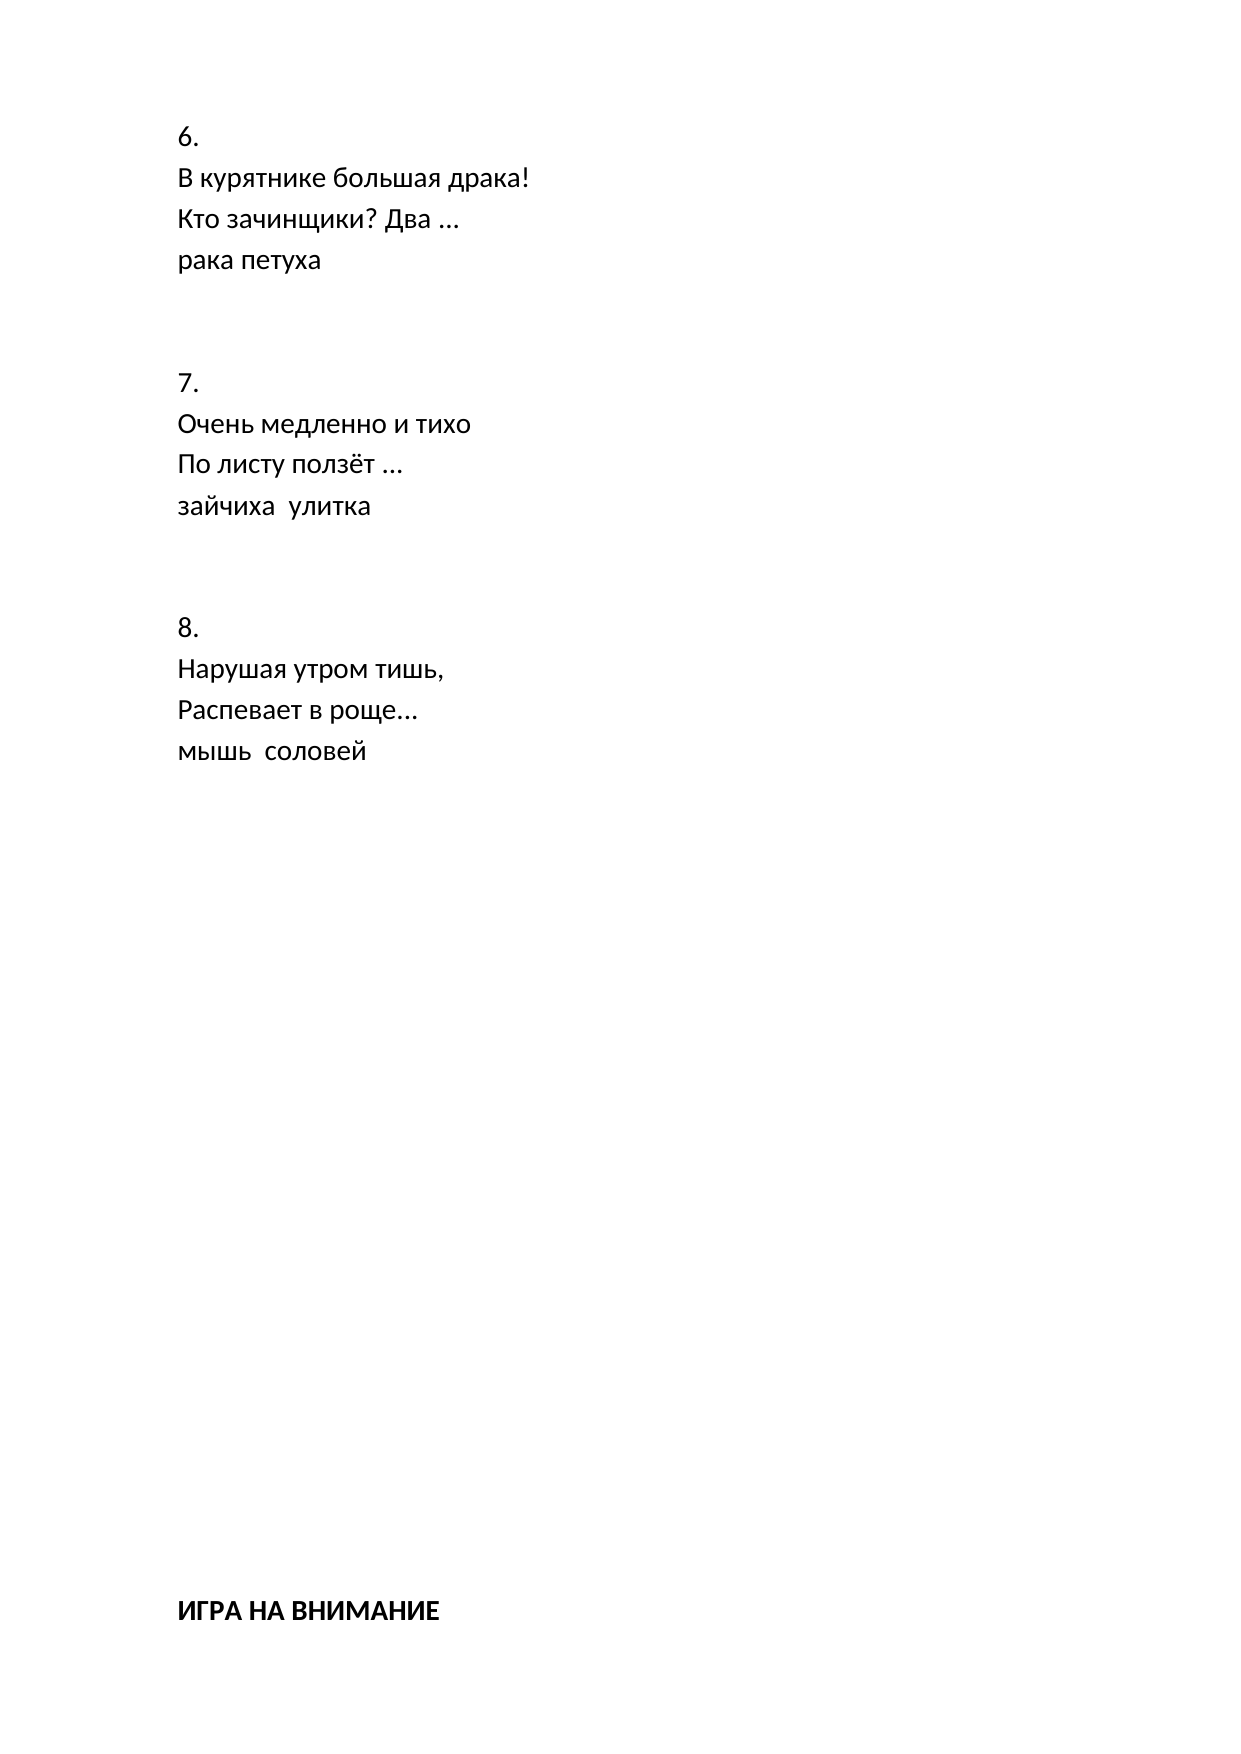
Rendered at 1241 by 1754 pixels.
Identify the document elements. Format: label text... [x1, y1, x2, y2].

text 8. [177, 609, 1152, 645]
text 6. [177, 118, 1152, 154]
text Нарушая утром тишь, [177, 650, 1152, 686]
text мышь соловей [177, 732, 1152, 768]
text В курятнике большая драка! [177, 159, 1152, 195]
text Очень медленно и тихо [177, 405, 1152, 440]
text По листу ползёт ... [177, 446, 1152, 481]
text рака петуха [177, 241, 1152, 277]
text зайчиха улитка [177, 487, 1152, 522]
text Распевает в роще... [177, 691, 1152, 727]
text 7. [177, 364, 1152, 399]
text Кто зачинщики? Два ... [177, 200, 1152, 236]
text ИГРА НА ВНИМАНИЕ [177, 1592, 1152, 1627]
